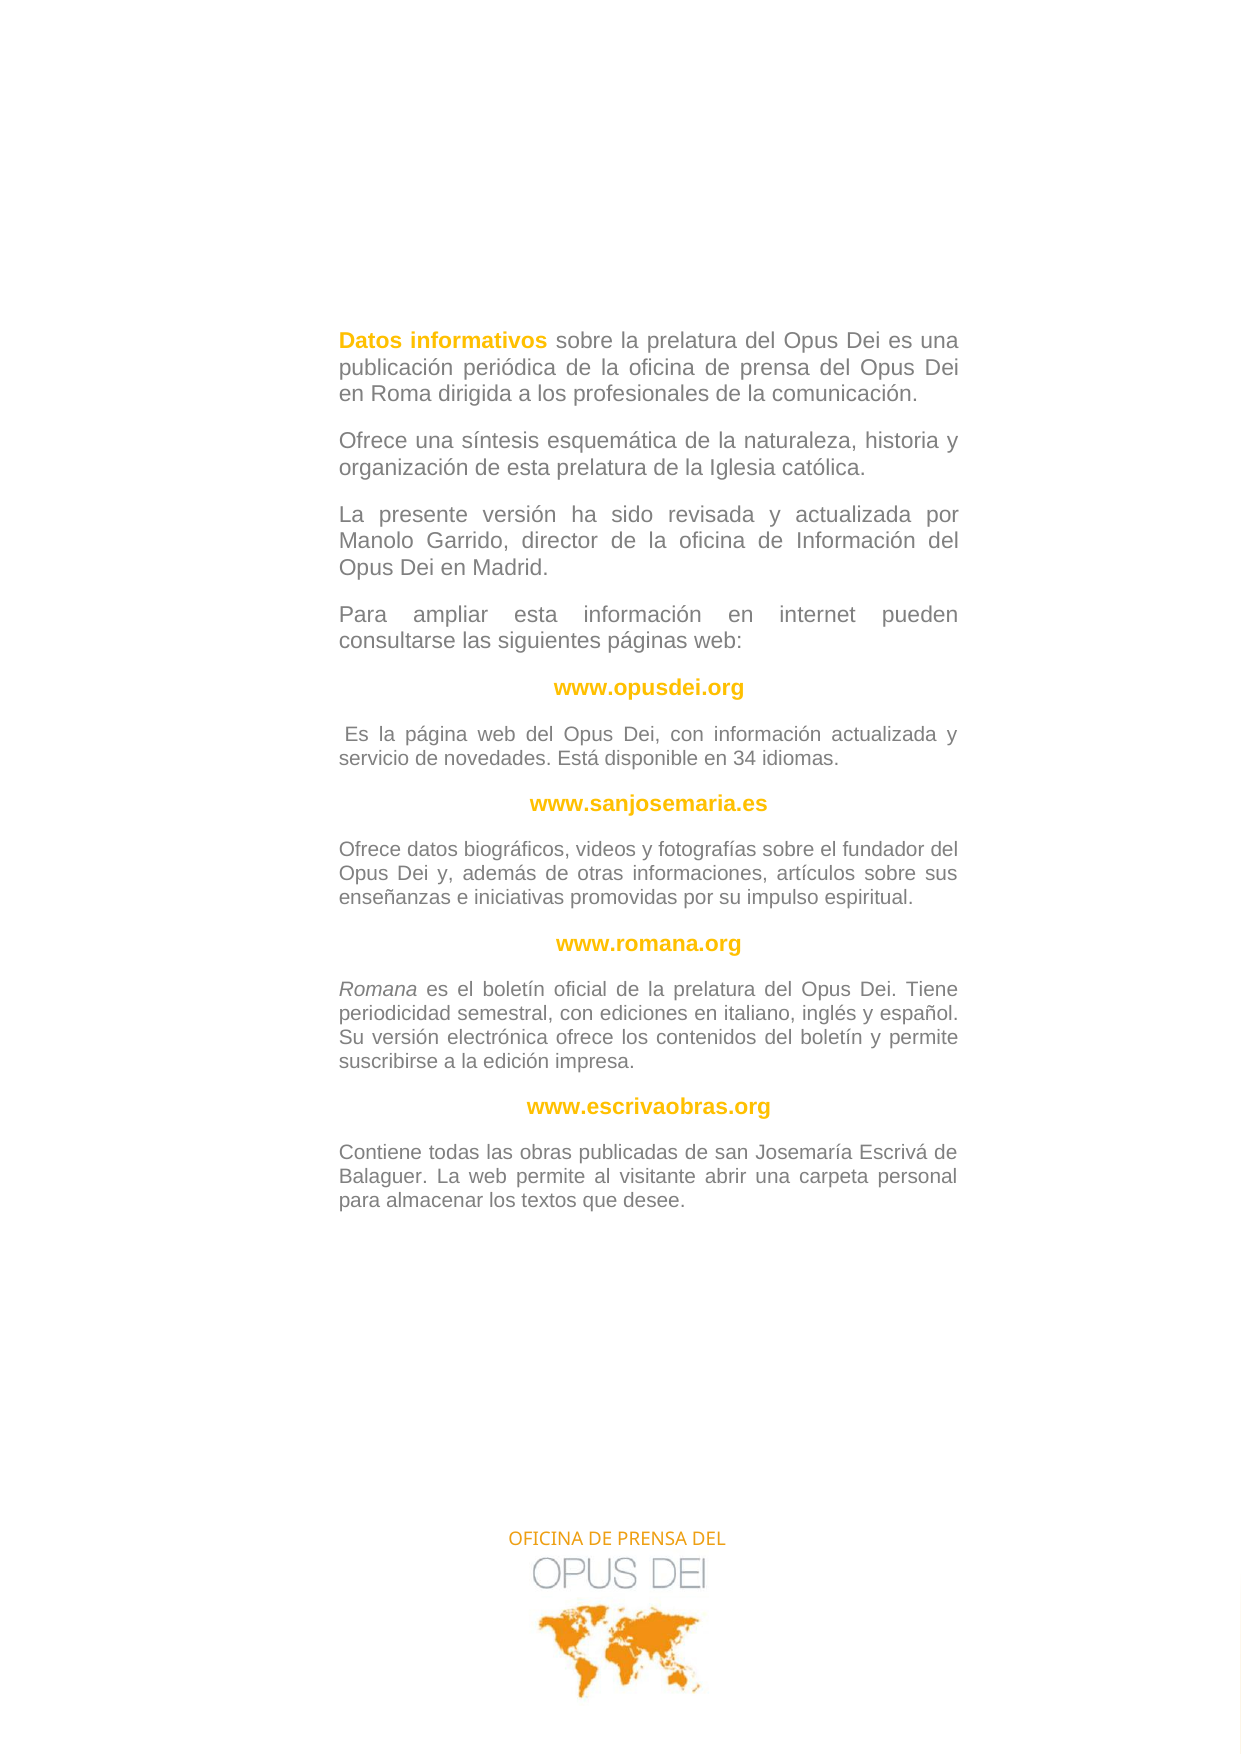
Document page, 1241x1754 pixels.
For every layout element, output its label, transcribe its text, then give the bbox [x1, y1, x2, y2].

text OFICINA DE PRENSA DEL [138, 1525, 1096, 1551]
picture [0, 0, 1241, 1754]
